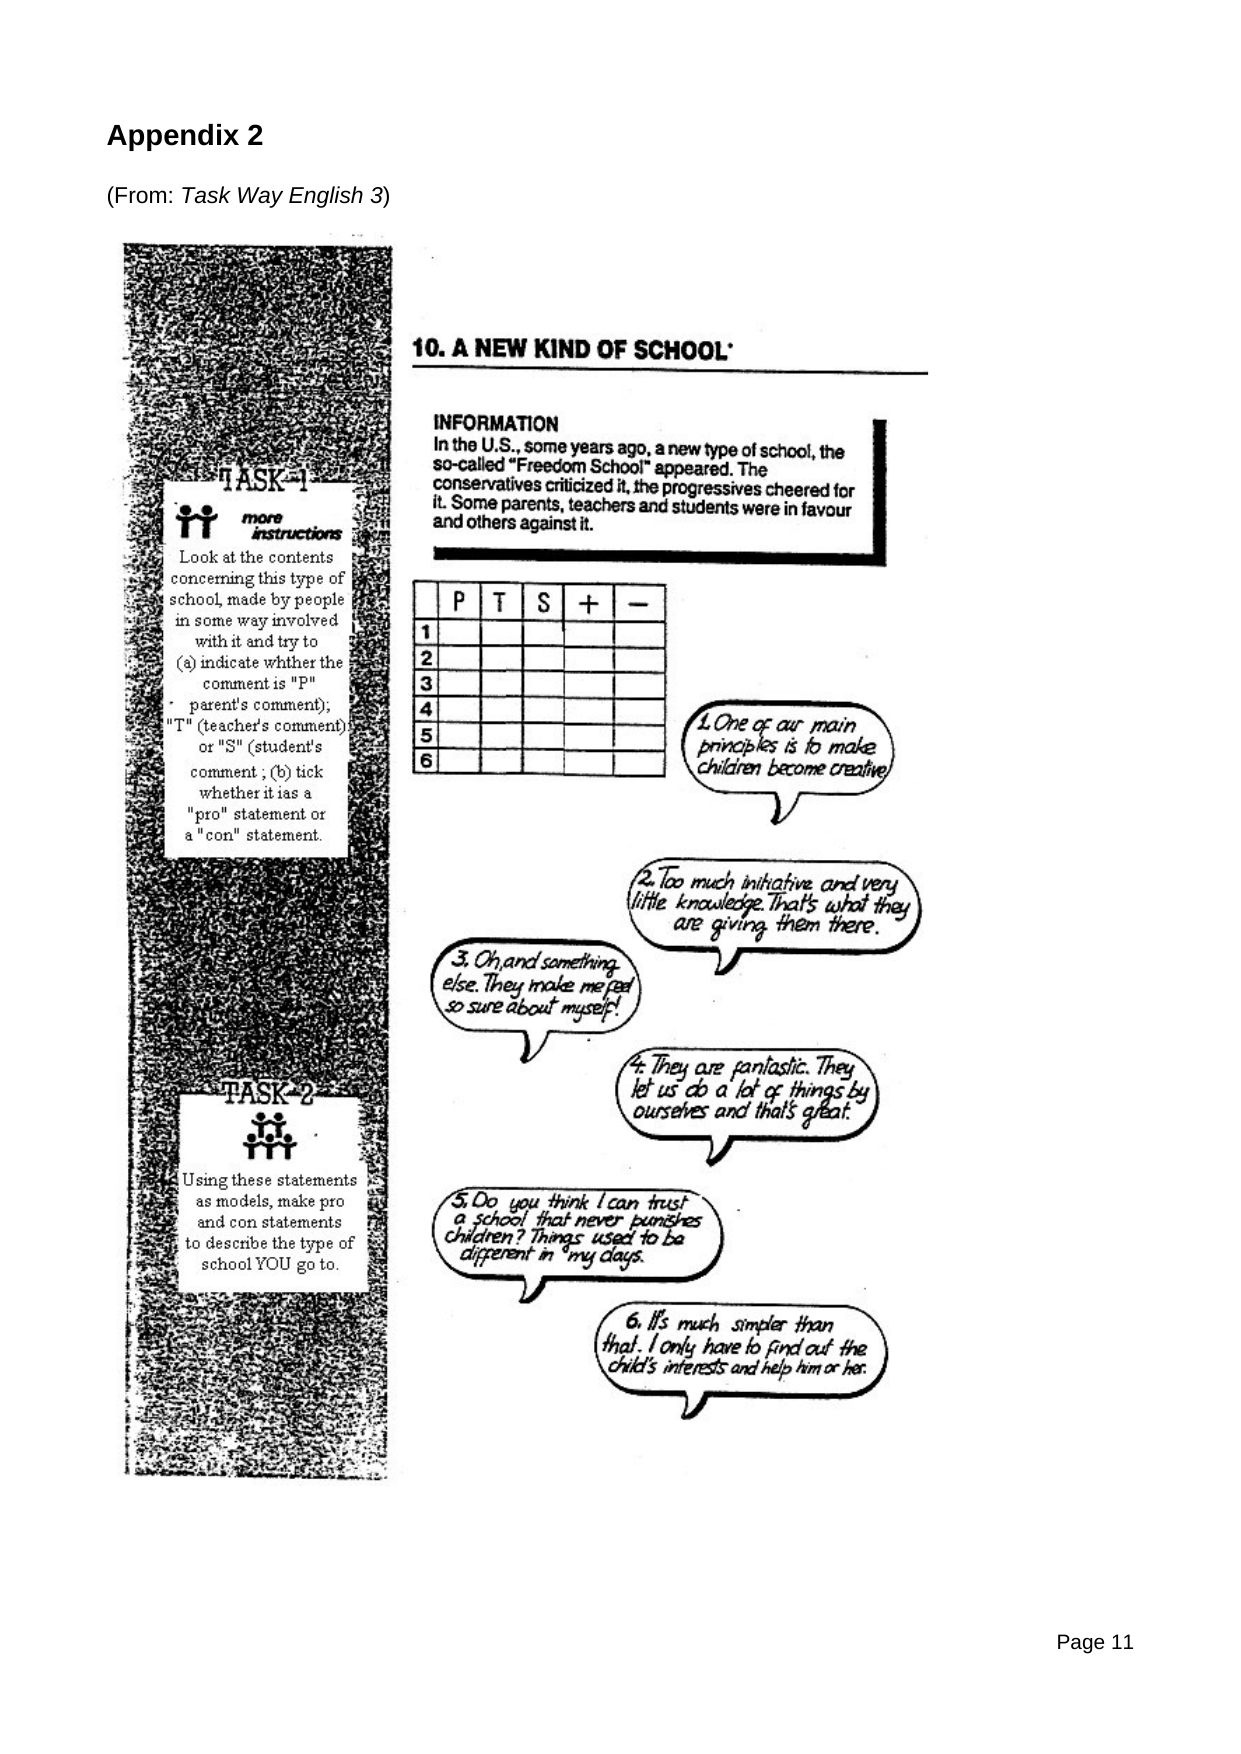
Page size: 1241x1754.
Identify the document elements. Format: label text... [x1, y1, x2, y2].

subtitle Appendix 2 [106, 118, 1134, 152]
text (From: Task Way English 3) [106, 182, 1137, 208]
picture [106, 232, 929, 1486]
